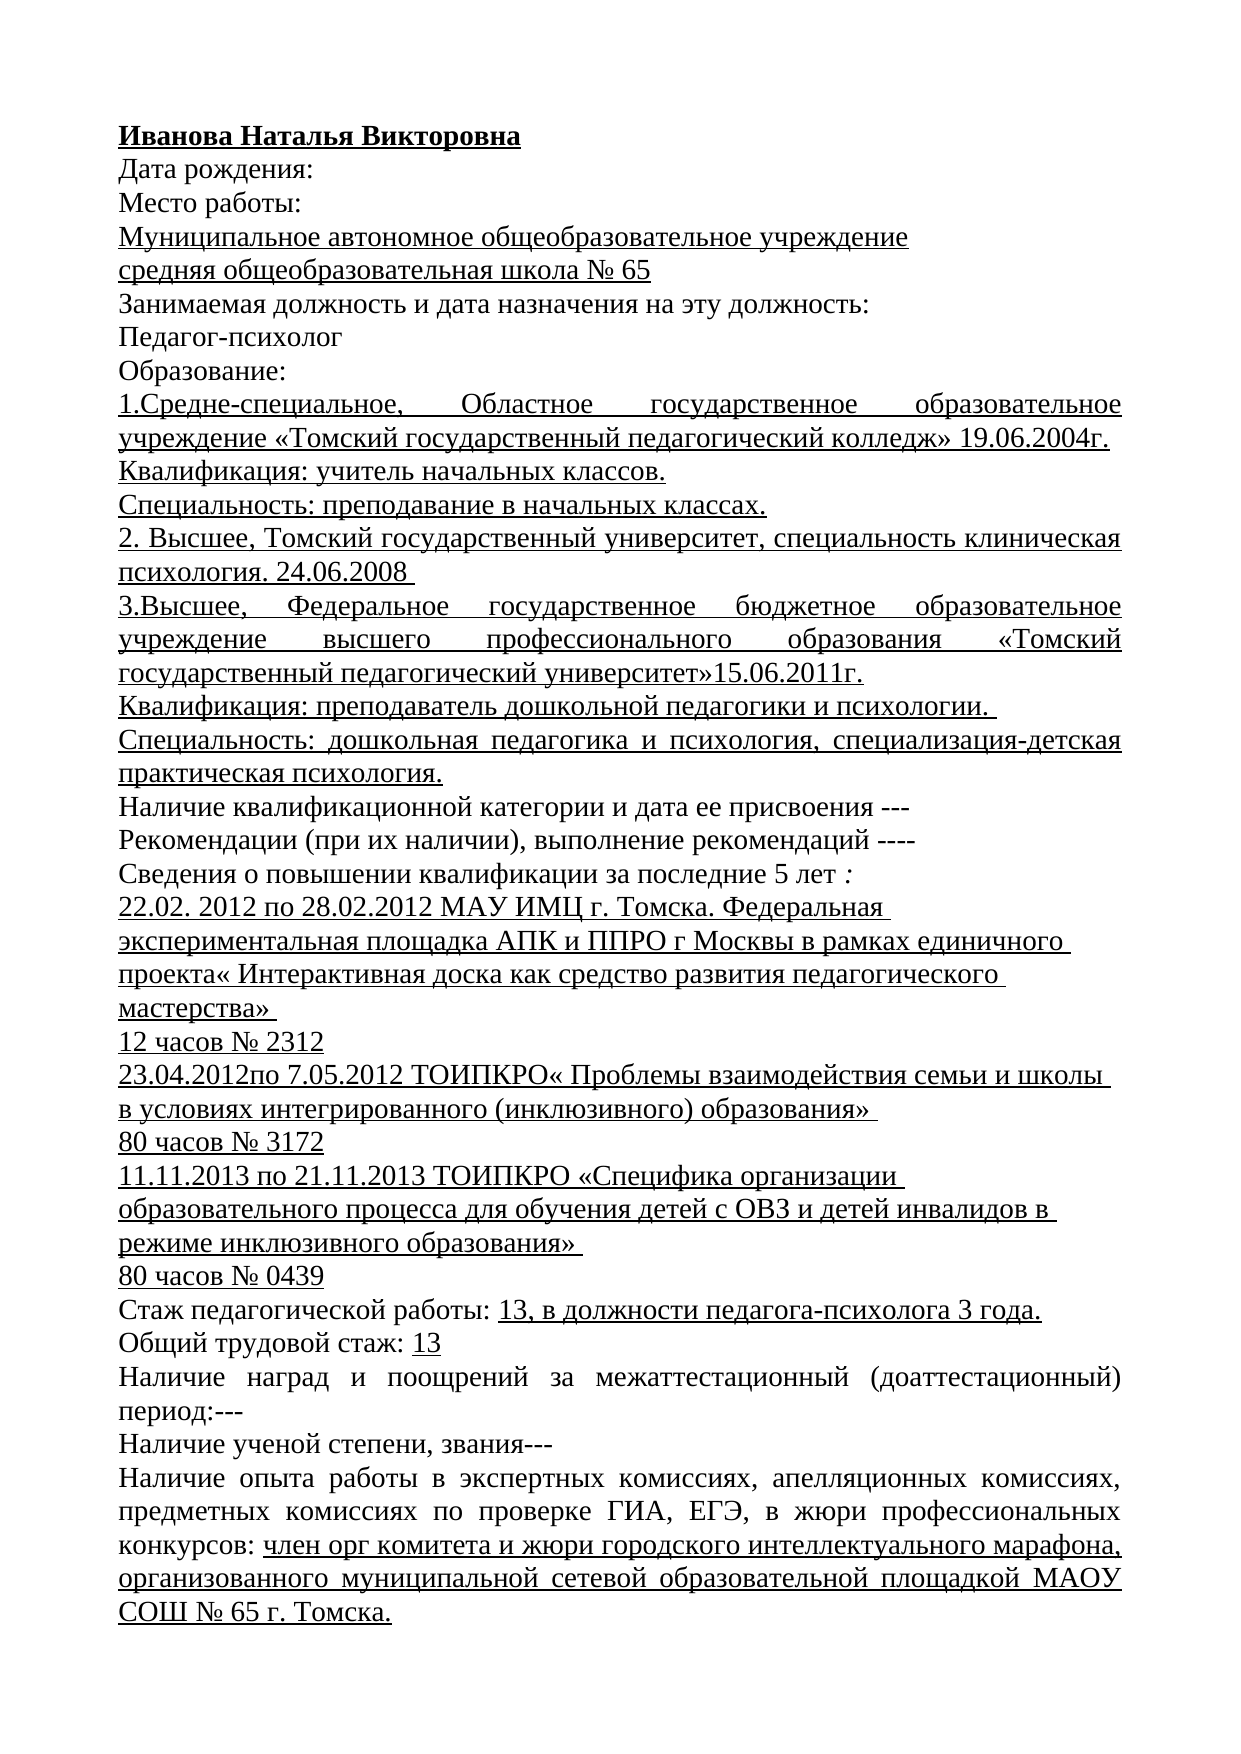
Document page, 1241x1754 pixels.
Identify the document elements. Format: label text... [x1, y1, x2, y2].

text Специальность: дошкольная педагогика и психология, специализация-детская практическая психология. [118, 753, 1122, 789]
text Дата рождения: [118, 152, 1122, 185]
text Рекомендации (при их наличии), выполнение рекомендаций ---- [118, 822, 1122, 856]
text 2. Высшее, Томский государственный университет, специальность клиническая психология. 24.06.2008 [118, 521, 1122, 550]
text Занимаемая должность и дата назначения на эту должность: [118, 286, 1122, 319]
text 23.04.2012по 7.05.2012 ТОИПКРО« Проблемы взаимодействия семьи и школы в условиях интегрированного (инклюзивного) образования» [118, 1057, 1122, 1124]
text 1.Средне-специальное, Областное государственное образовательное учреждение «Томский государственный педагогический колледж» 19.06.2004г. [118, 386, 1122, 415]
text 3.Высшее, Федеральное государственное бюджетное образовательное учреждение высшего профессионального образования «Томский государственный педагогический университет»15.06.2011г. [118, 618, 1122, 650]
text Наличие опыта работы в экспертных комиссиях, апелляционных комиссиях, предметных комиссиях по проверке ГИА, ЕГЭ, в жюри профессиональных конкурсов: член орг комитета и жюри городского интеллектуального марафона, организованного муниципальной сетевой образовательной площадкой МАОУ СОШ № 65 г. Томска. [118, 1460, 1122, 1589]
text Наличие опыта работы в экспертных комиссиях, апелляционных комиссиях, предметных комиссиях по проверке ГИА, ЕГЭ, в жюри профессиональных конкурсов: член орг комитета и жюри городского интеллектуального марафона, организованного муниципальной сетевой образовательной площадкой МАОУ СОШ № 65 г. Томска. [118, 1591, 1122, 1627]
text средняя общеобразовательная школа № 65 [118, 252, 1122, 286]
text Муниципальное автономное общеобразовательное учреждение [118, 219, 1122, 252]
text Место работы: [118, 185, 1122, 219]
text 3.Высшее, Федеральное государственное бюджетное образовательное учреждение высшего профессионального образования «Томский государственный педагогический университет»15.06.2011г. [118, 588, 1122, 617]
text Наличие наград и поощрений за межаттестационный (доаттестационный) период:--- [118, 1359, 1122, 1426]
text Сведения о повышении квалификации за последние 5 лет : [118, 856, 1122, 889]
text Квалификация: преподаватель дошкольной педагогики и психологии. [118, 688, 1122, 722]
text Наличие квалификационной категории и дата ее присвоения --- [118, 789, 1122, 822]
text 3.Высшее, Федеральное государственное бюджетное образовательное учреждение высшего профессионального образования «Томский государственный педагогический университет»15.06.2011г. [118, 652, 1122, 688]
text 80 часов № 3172 [118, 1124, 1122, 1158]
text 2. Высшее, Томский государственный университет, специальность клиническая психология. 24.06.2008 [118, 551, 1122, 588]
text Квалификация: учитель начальных классов. [118, 453, 1122, 487]
text Общий трудовой стаж: 13 [118, 1326, 1122, 1359]
text 12 часов № 2312 [118, 1024, 1122, 1057]
text Педагог-психолог [118, 319, 1122, 353]
text Стаж педагогической работы: 13, в должности педагога-психолога 3 года. [118, 1292, 1122, 1326]
text 1.Средне-специальное, Областное государственное образовательное учреждение «Томский государственный педагогический колледж» 19.06.2004г. [118, 417, 1122, 453]
text Специальность: дошкольная педагогика и психология, специализация-детская практическая психология. [118, 722, 1122, 751]
text Специальность: преподавание в начальных классах. [118, 487, 1122, 521]
text 22.02. 2012 по 28.02.2012 МАУ ИМЦ г. Томска. Федеральная экспериментальная площадка АПК и ППРО г Москвы в рамках единичного проекта« Интерактивная доска как средство развития педагогического мастерства» [118, 889, 1122, 1024]
text 80 часов № 0439 [118, 1258, 1122, 1292]
text 11.11.2013 по 21.11.2013 ТОИПКРО «Специфика организации образовательного процесса для обучения детей с ОВЗ и детей инвалидов в режиме инклюзивного образования» [118, 1158, 1122, 1258]
text Наличие ученой степени, звания--- [118, 1426, 1122, 1460]
text Иванова Наталья Викторовна [118, 118, 1122, 152]
text Образование: [118, 353, 1122, 386]
